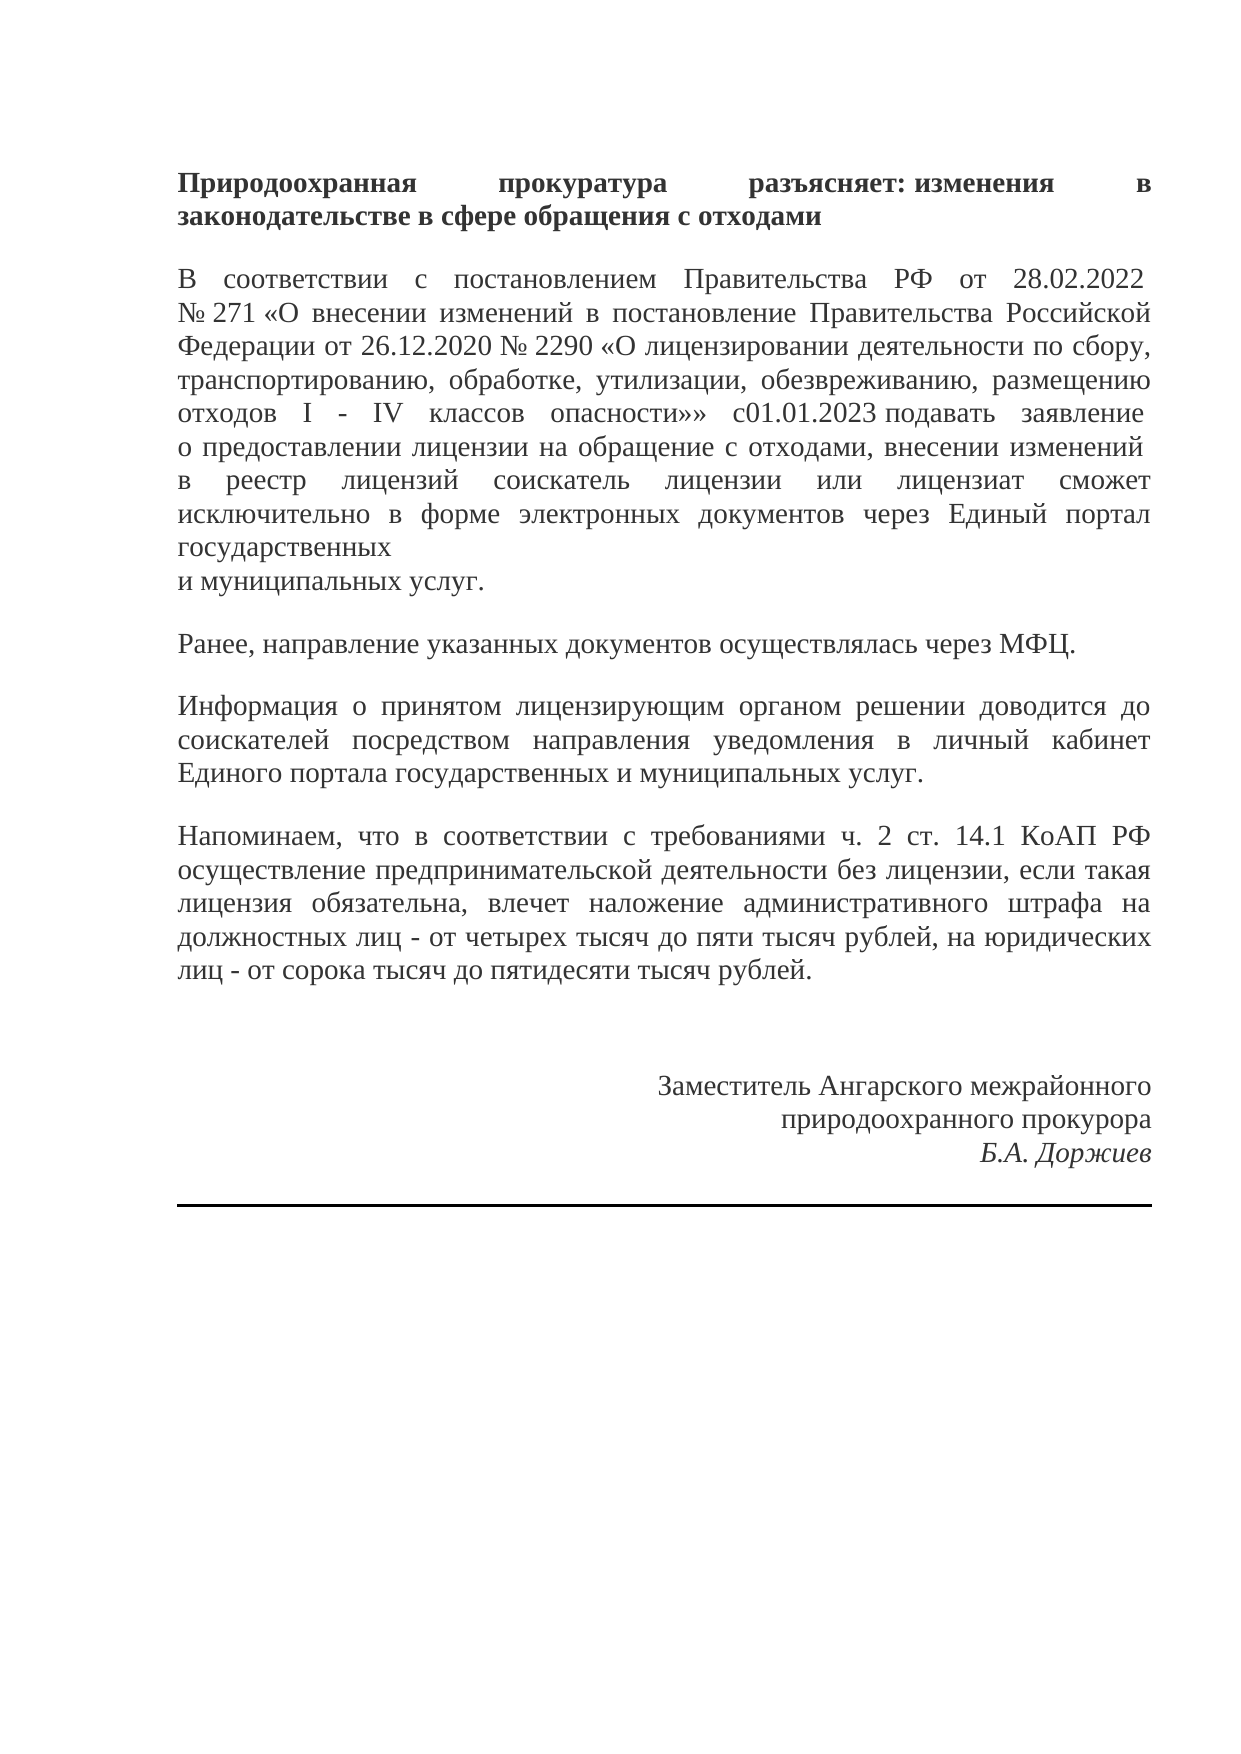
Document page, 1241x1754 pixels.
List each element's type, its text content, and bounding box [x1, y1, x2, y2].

text Заместитель Ангарского межрайонного [177, 1068, 1152, 1102]
text Информация о принятом лицензирующим органом решении доводится до соискателей посредством направления уведомления в личный кабинет Единого портала государственных и муниципальных услуг. [177, 688, 1152, 789]
text Напоминаем, что в соответствии с требованиями ч. 2 ст. 14.1 КоАП РФ осуществление предпринимательской деятельности без лицензии, если такая лицензия обязательна, влечет наложение административного штрафа на должностных лиц - от четырех тысяч до пяти тысяч рублей, на юридических лиц - от сорока тысяч до пятидесяти тысяч рублей. [177, 818, 1152, 986]
text природоохранного прокурора [177, 1102, 1152, 1135]
text Б.А. Доржиев [177, 1135, 1152, 1169]
text В соответствии с постановлением Правительства РФ от 28.02.2022 № 271 «О внесении изменений в постановление Правительства Российской Федерации от 26.12.2020 № 2290 «О лицензировании деятельности по сбору, транспортированию, обработке, утилизации, обезвреживанию, размещению отходов I - IV классов опасности»» с01.01.2023 подавать заявление о предоставлении лицензии на обращение с отходами, внесении изменений в реестр лицензий соискатель лицензии или лицензиат сможет исключительно в форме электронных документов через Единый портал государственных и муниципальных услуг. [177, 261, 1152, 597]
text Природоохранная прокуратура разъясняет: изменения в законодательстве в сфере обращения с отходами [177, 165, 1152, 232]
text Ранее, направление указанных документов осуществлялась через МФЦ. [177, 626, 1152, 659]
